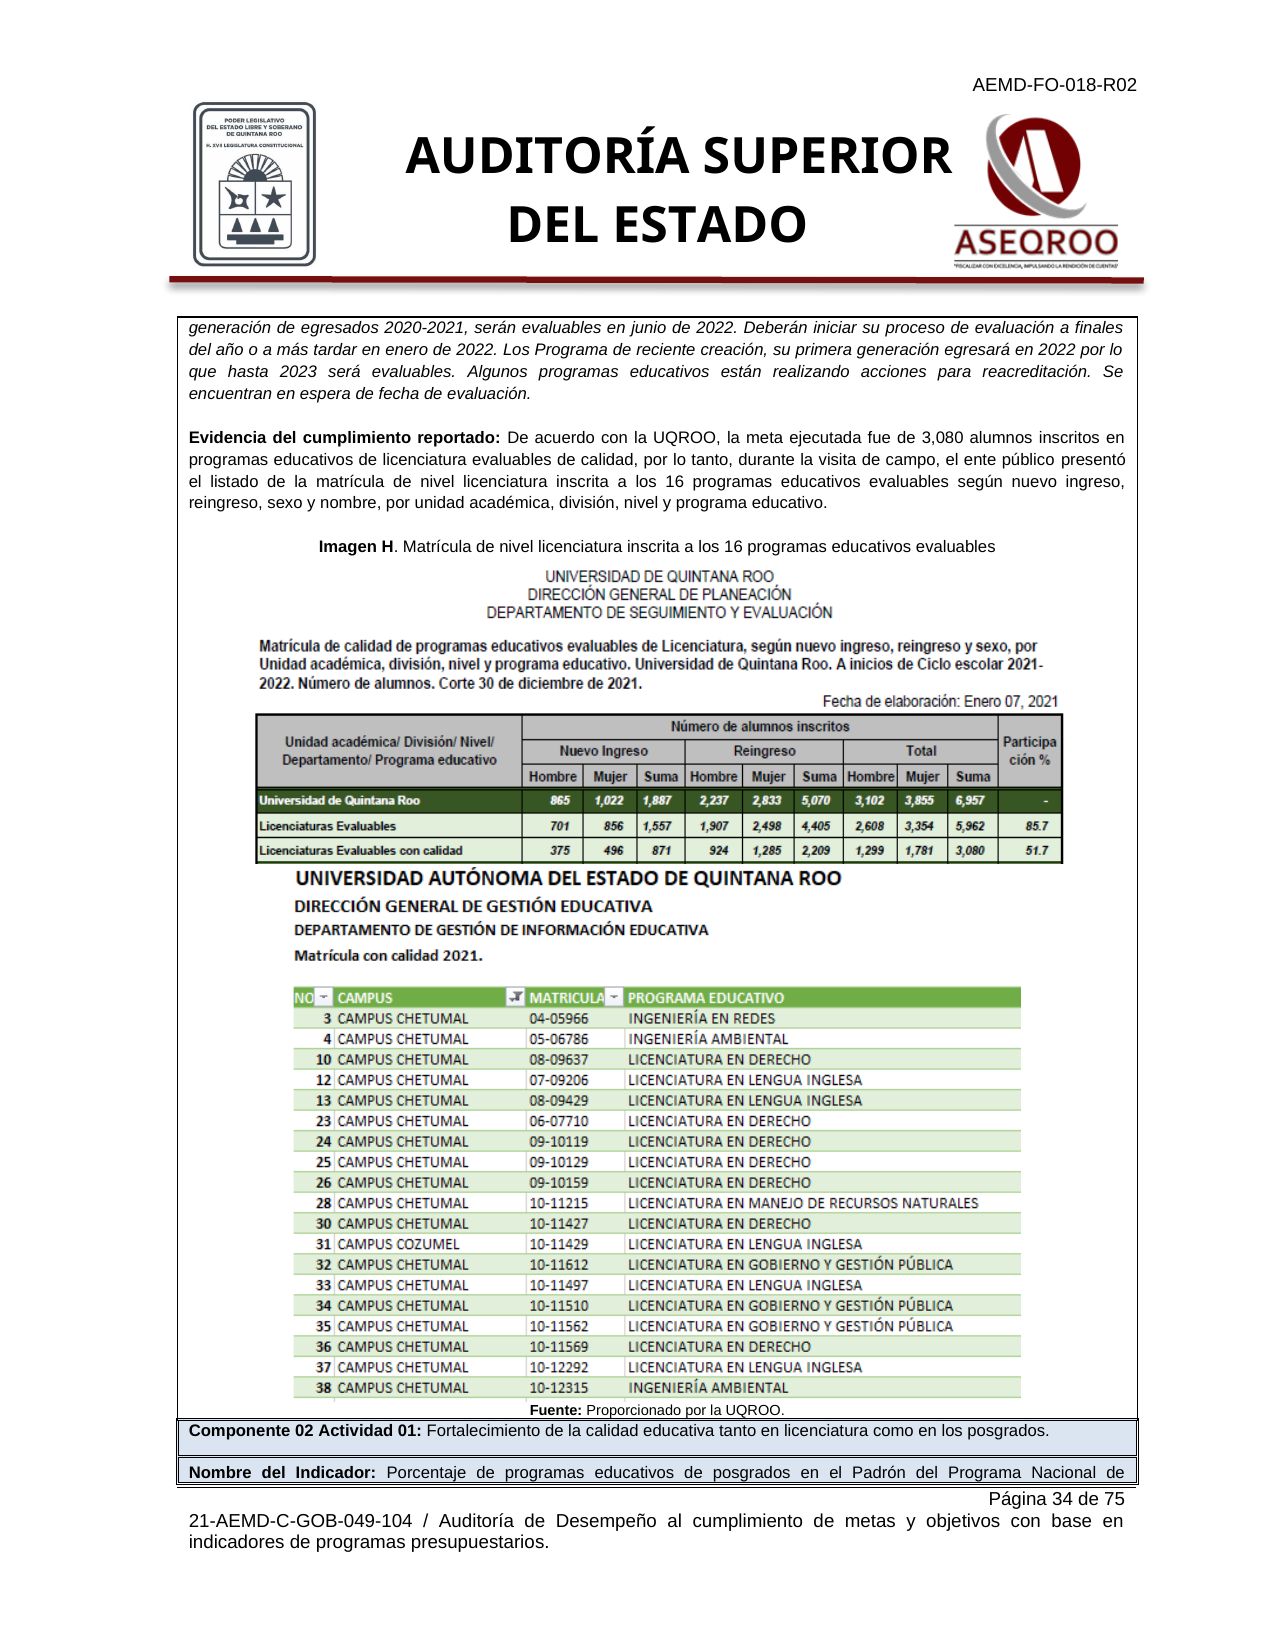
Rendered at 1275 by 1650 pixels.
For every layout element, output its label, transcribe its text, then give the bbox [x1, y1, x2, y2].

picture [246, 559, 1068, 864]
picture [191, 100, 318, 268]
table_cell Componente 02 Actividad 01: Fortalecimiento de la calidad educativa tanto en licenciatura como en los posgrados. [179, 1421, 1136, 1455]
picture [293, 867, 1021, 1402]
picture [954, 114, 1118, 269]
table_cell Nombre del Indicador: Porcentaje de programas educativos de posgrados en el Padrón del Programa Nacional de Posgrados de Calidad (PNPC). [179, 1458, 1136, 1482]
